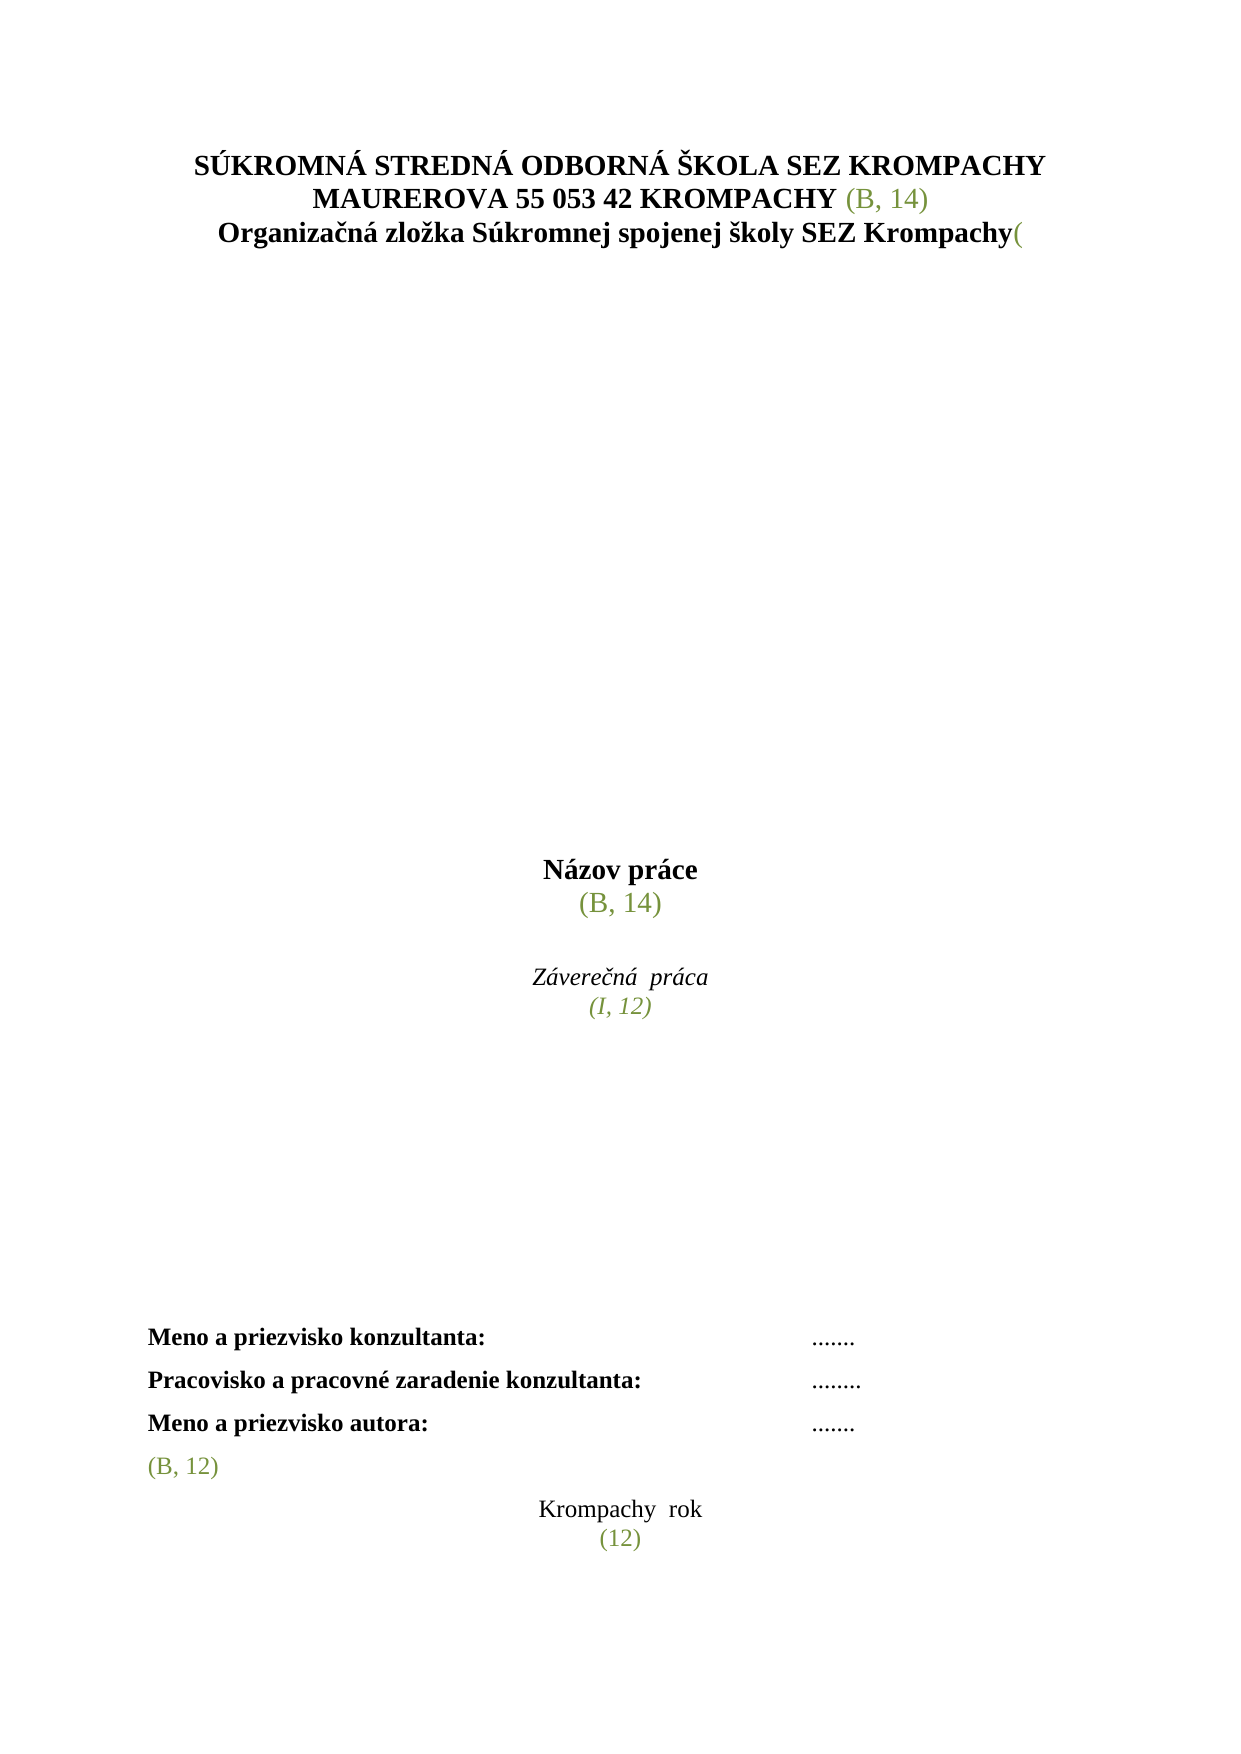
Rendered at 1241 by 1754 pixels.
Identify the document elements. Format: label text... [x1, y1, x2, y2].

text Meno a priezvisko konzultanta: ....... [148, 1322, 1093, 1350]
text (B, 12) [148, 1451, 1093, 1480]
text Názov práce [148, 852, 1093, 886]
text (I, 12) [148, 991, 1093, 1020]
text Záverečná práca [148, 962, 1093, 991]
text Organizačná zložka Súkromnej spojenej školy SEZ Krompachy( [148, 215, 1093, 248]
text MAUREROVA 55 053 42 KROMPACHY (B, 14) [148, 181, 1093, 215]
text SÚKROMNÁ STREDNÁ ODBORNÁ ŠKOLA SEZ KROMPACHY [148, 148, 1093, 181]
text (12) [148, 1523, 1093, 1552]
text (B, 14) [148, 886, 1093, 919]
text Meno a priezvisko autora: ....... [148, 1408, 1093, 1437]
text Krompachy rok [148, 1494, 1093, 1523]
text Pracovisko a pracovné zaradenie konzultanta: ........ [148, 1365, 1093, 1393]
